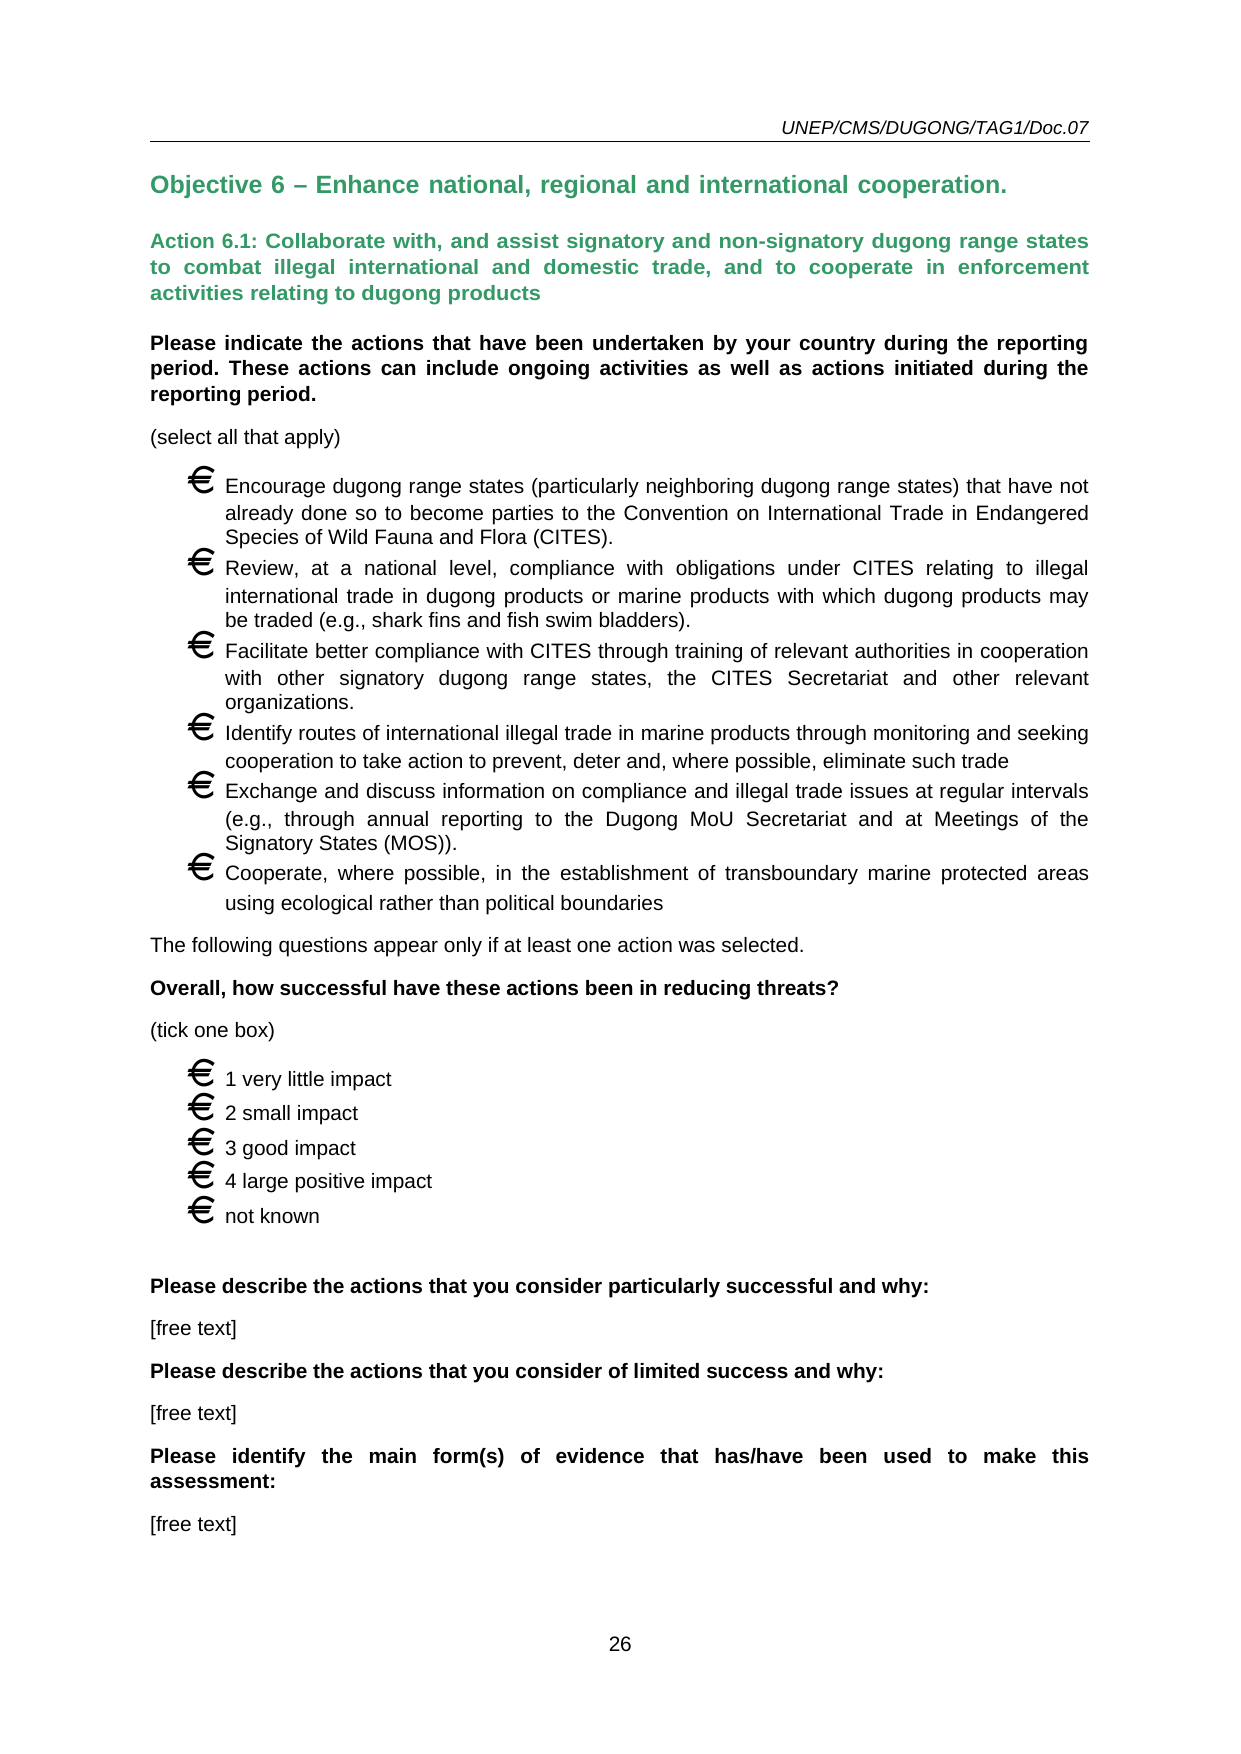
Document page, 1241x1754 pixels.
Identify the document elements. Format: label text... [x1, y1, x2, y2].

subtitle Action 6.1: Collaborate with, and assist signatory and non-signatory dugong range states to combat illegal international and domestic trade, and to cooperate in enforcement activities relating to dugong products [150, 229, 1090, 304]
list Review, at a national level, compliance with obligations under CITES relating to illegal international trade in dugong products or marine products with which dugong products may be traded (e.g., shark fins and fish swim bladders). [187, 549, 1090, 632]
list not known [187, 1197, 1090, 1231]
list Encourage dugong range states (particularly neighboring dugong range states) that have not already done so to become parties to the Convention on International Trade in Endangered Species of Wild Fauna and Flora (CITES). [187, 467, 1090, 549]
text [free text] [150, 1512, 1090, 1536]
list 2 small impact [187, 1095, 1090, 1129]
text Overall, how successful have these actions been in reducing threats? [150, 976, 1090, 1000]
list Facilitate better compliance with CITES through training of relevant authorities in cooperation with other signatory dugong range states, the CITES Secretariat and other relevant organizations. [187, 632, 1090, 714]
text Please describe the actions that you consider of limited success and why: [150, 1358, 1090, 1382]
list 1 very little impact [187, 1061, 1090, 1095]
text [free text] [150, 1401, 1090, 1425]
list 4 large positive impact [187, 1163, 1090, 1197]
text [free text] [150, 1316, 1090, 1340]
text (select all that apply) [150, 424, 1090, 448]
text Please describe the actions that you consider particularly successful and why: [150, 1273, 1090, 1297]
subtitle Objective 6 – Enhance national, regional and international cooperation. [150, 170, 1090, 198]
list Cooperate, where possible, in the establishment of transboundary marine protected areas using ecological rather than political boundaries [187, 855, 1090, 915]
text The following questions appear only if at least one action was selected. [150, 933, 1090, 957]
list 3 good impact [187, 1129, 1090, 1163]
list Exchange and discuss information on compliance and illegal trade issues at regular intervals (e.g., through annual reporting to the Dugong MoU Secretariat and at Meetings of the Signatory States (MOS)). [187, 773, 1090, 855]
text (tick one box) [150, 1018, 1090, 1042]
text Please indicate the actions that have been undertaken by your country during the reporting period. These actions can include ongoing activities as well as actions initiated during the reporting period. [150, 330, 1090, 406]
text Please identify the main form(s) of evidence that has/have been used to make this assessment: [150, 1443, 1090, 1493]
list Identify routes of international illegal trade in marine products through monitoring and seeking cooperation to take action to prevent, deter and, where possible, eliminate such trade [187, 715, 1090, 773]
